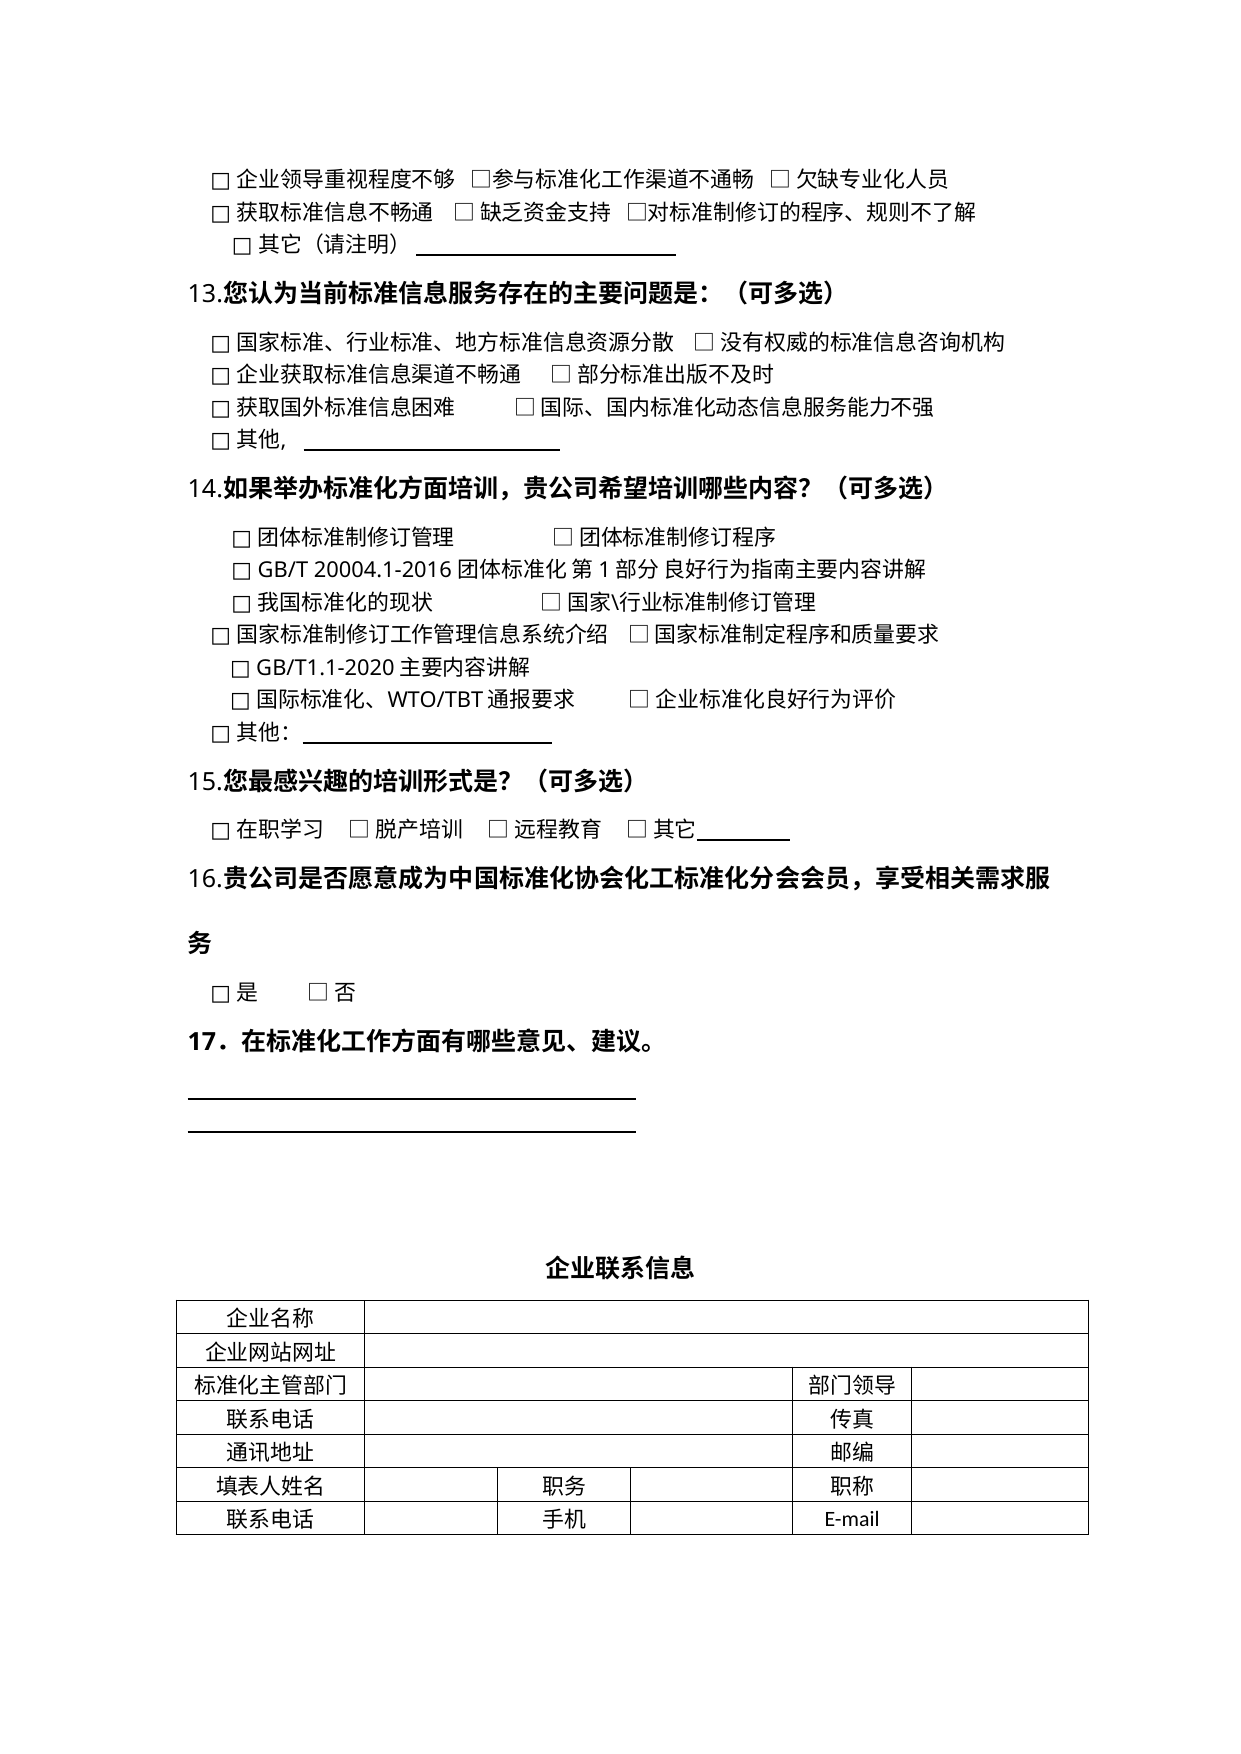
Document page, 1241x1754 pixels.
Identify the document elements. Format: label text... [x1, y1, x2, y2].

table_cell 传真 [793, 1401, 911, 1434]
table_cell 填表人姓名 [177, 1468, 364, 1501]
text □ 团体标准制修订管理 □ 团体标准制修订程序 [187, 519, 1053, 552]
text □ 我国标准化的现状 □ 国家\行业标准制修订管理 [187, 584, 1053, 617]
text □ 其它（请注明） [232, 227, 1053, 259]
text □ GB/T1.1-2020主要内容讲解 [187, 649, 1053, 682]
text 17．在标准化工作方面有哪些意见、建议。 [187, 1007, 1053, 1072]
table_cell [365, 1468, 497, 1501]
text □ 国家标准、行业标准、地方标准信息资源分散 □ 没有权威的标准信息咨询机构 [187, 324, 1053, 357]
table_cell 职务 [498, 1468, 630, 1501]
table_cell E-mail [793, 1502, 911, 1534]
text □ 在职学习 □ 脱产培训 □ 远程教育 □ 其它 [187, 812, 1053, 844]
table_cell [631, 1502, 792, 1534]
text □ 其他, [187, 422, 1053, 454]
text □ 企业领导重视程度不够 □参与标准化工作渠道不通畅 □ 欠缺专业化人员 [187, 162, 1053, 194]
table_cell [365, 1401, 792, 1434]
table_cell [912, 1401, 1088, 1434]
table_cell [912, 1468, 1088, 1501]
text □ 国际标准化、WTO/TBT通报要求 □ 企业标准化良好行为评价 [187, 682, 1053, 714]
table_cell 部门领导 [793, 1368, 911, 1400]
table_cell 手机 [498, 1502, 630, 1534]
text 14.如果举办标准化方面培训，贵公司希望培训哪些内容？（可多选） [187, 454, 1053, 519]
table_cell [365, 1368, 792, 1400]
text □ 获取标准信息不畅通 □ 缺乏资金支持 □对标准制修订的程序、规则不了解 [187, 194, 1053, 227]
text □ GB/T 20004.1-2016 团体标准化 第1部分 良好行为指南主要内容讲解 [187, 552, 1053, 584]
table_cell [631, 1468, 792, 1501]
table_header 企业名称 [177, 1301, 364, 1333]
text □ 国家标准制修订工作管理信息系统介绍 □ 国家标准制定程序和质量要求 [187, 617, 1053, 649]
table_cell [365, 1334, 1088, 1367]
table_cell 企业网站网址 [177, 1334, 364, 1367]
text 企业联系信息 [187, 1234, 1053, 1299]
table_cell 邮编 [793, 1435, 911, 1467]
table_cell [912, 1502, 1088, 1534]
text 13.您认为当前标准信息服务存在的主要问题是：（可多选） [187, 259, 1053, 324]
table_cell [912, 1368, 1088, 1400]
table_cell [912, 1435, 1088, 1467]
text 15.您最感兴趣的培训形式是？（可多选） [187, 747, 1053, 812]
table_header [365, 1301, 1088, 1333]
text □ 获取国外标准信息困难 □ 国际、国内标准化动态信息服务能力不强 [187, 389, 1053, 422]
table_cell 标准化主管部门 [177, 1368, 364, 1400]
text □ 其他： [187, 714, 1053, 747]
text 16.贵公司是否愿意成为中国标准化协会化工标准化分会会员，享受相关需求服务 [187, 844, 1053, 974]
text □ 企业获取标准信息渠道不畅通 □ 部分标准出版不及时 [187, 357, 1053, 389]
table_cell 联系电话 [177, 1401, 364, 1434]
table_cell 联系电话 [177, 1502, 364, 1534]
table_cell [365, 1502, 497, 1534]
table_cell 通讯地址 [177, 1435, 364, 1467]
text □ 是 □ 否 [187, 974, 1053, 1007]
table_cell 职称 [793, 1468, 911, 1501]
table_cell [365, 1435, 792, 1467]
